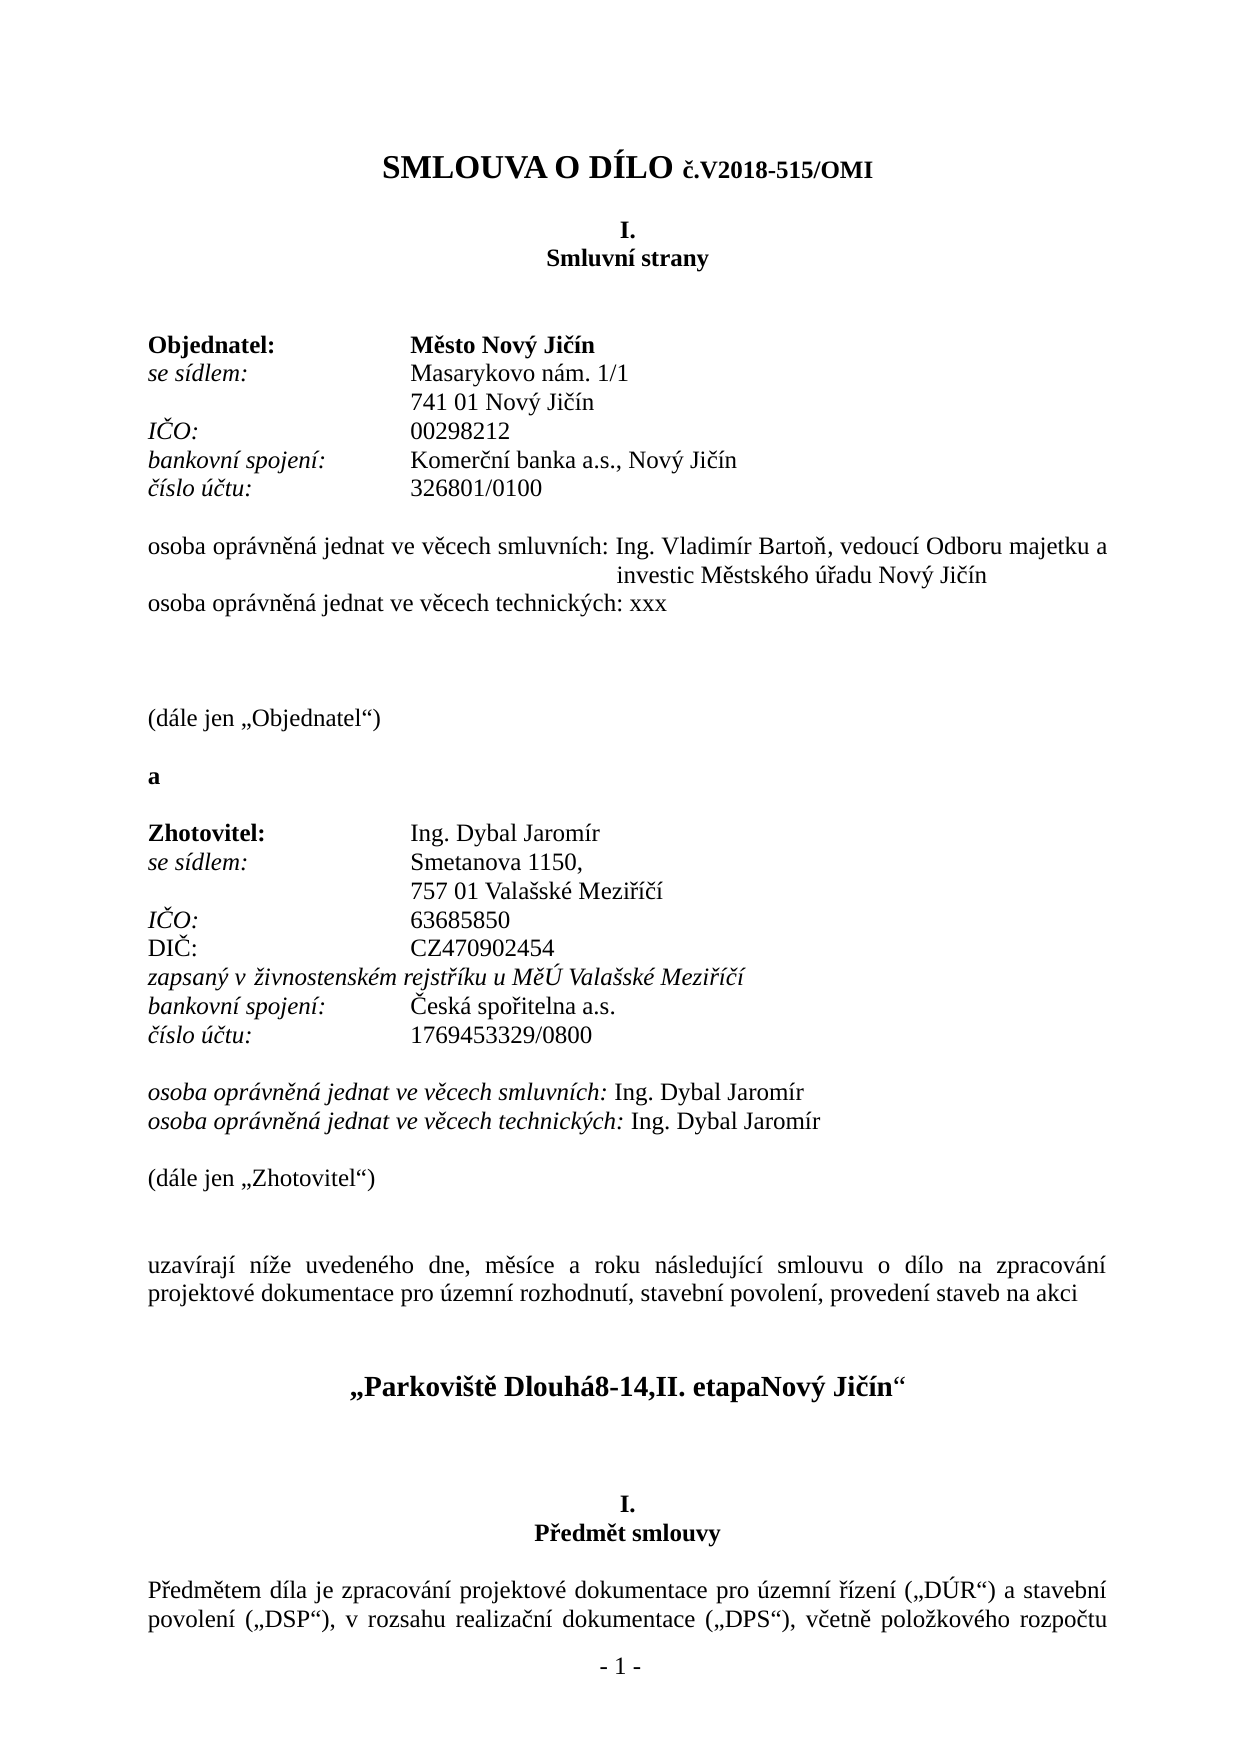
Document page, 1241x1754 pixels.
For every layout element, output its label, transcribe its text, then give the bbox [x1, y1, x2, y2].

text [148, 1576, 1107, 1633]
text se sídlem: Smetanova 1150, [148, 847, 1107, 876]
text „Parkoviště Dlouhá8-14,II. etapaNový Jičín“ [148, 1369, 1107, 1403]
text Předmět smlouvy [148, 1518, 1107, 1547]
text osoba oprávněná jednat ve věcech smluvních: Ing. Vladimír Bartoň, vedoucí Odboru majetku a investic Městského úřadu Nový Jičín [148, 531, 1107, 588]
text IČO: 63685850 [148, 905, 1107, 933]
text bankovní spojení: Komerční banka a.s., Nový Jičín [148, 445, 1107, 473]
text Zhotovitel: Ing. Dybal Jaromír [148, 818, 1107, 847]
text Smluvní strany [148, 243, 1107, 272]
text osoba oprávněná jednat ve věcech technických: Ing. Dybal Jaromír [148, 1106, 1107, 1135]
text (dále jen „Objednatel“) [148, 703, 1107, 732]
text DIČ: CZ470902454 [148, 933, 1107, 962]
text uzavírají níže uvedeného dne, měsíce a roku následující smlouvu o dílo na zpracování projektové dokumentace pro územní rozhodnutí, stavební povolení, provedení staveb na akci [148, 1250, 1107, 1307]
text číslo účtu: 326801/0100 [148, 473, 1107, 502]
text IČO: 00298212 [148, 416, 1107, 445]
text číslo účtu: 1769453329/0800 [148, 1020, 1107, 1048]
text bankovní spojení: Česká spořitelna a.s. [148, 991, 1107, 1020]
text (dále jen „Zhotovitel“) [148, 1163, 1107, 1192]
text 741 01 Nový Jičín [148, 387, 1107, 416]
text 757 01 Valašské Meziříčí [148, 876, 1107, 905]
text osoba oprávněná jednat ve věcech technických: xxx [148, 588, 1107, 617]
text I. [148, 215, 1107, 243]
text a [148, 761, 1107, 790]
text se sídlem: Masarykovo nám. 1/1 [148, 358, 1107, 387]
title SMLOUVA O DÍLO č.V2018-515/OMI [148, 148, 1107, 186]
text osoba oprávněná jednat ve věcech smluvních: Ing. Dybal Jaromír [148, 1077, 1107, 1106]
text Objednatel: Město Nový Jičín [148, 330, 1107, 358]
text I. [148, 1489, 1107, 1518]
text zapsaný v živnostenském rejstříku u MěÚ Valašské Meziříčí [148, 962, 1107, 991]
